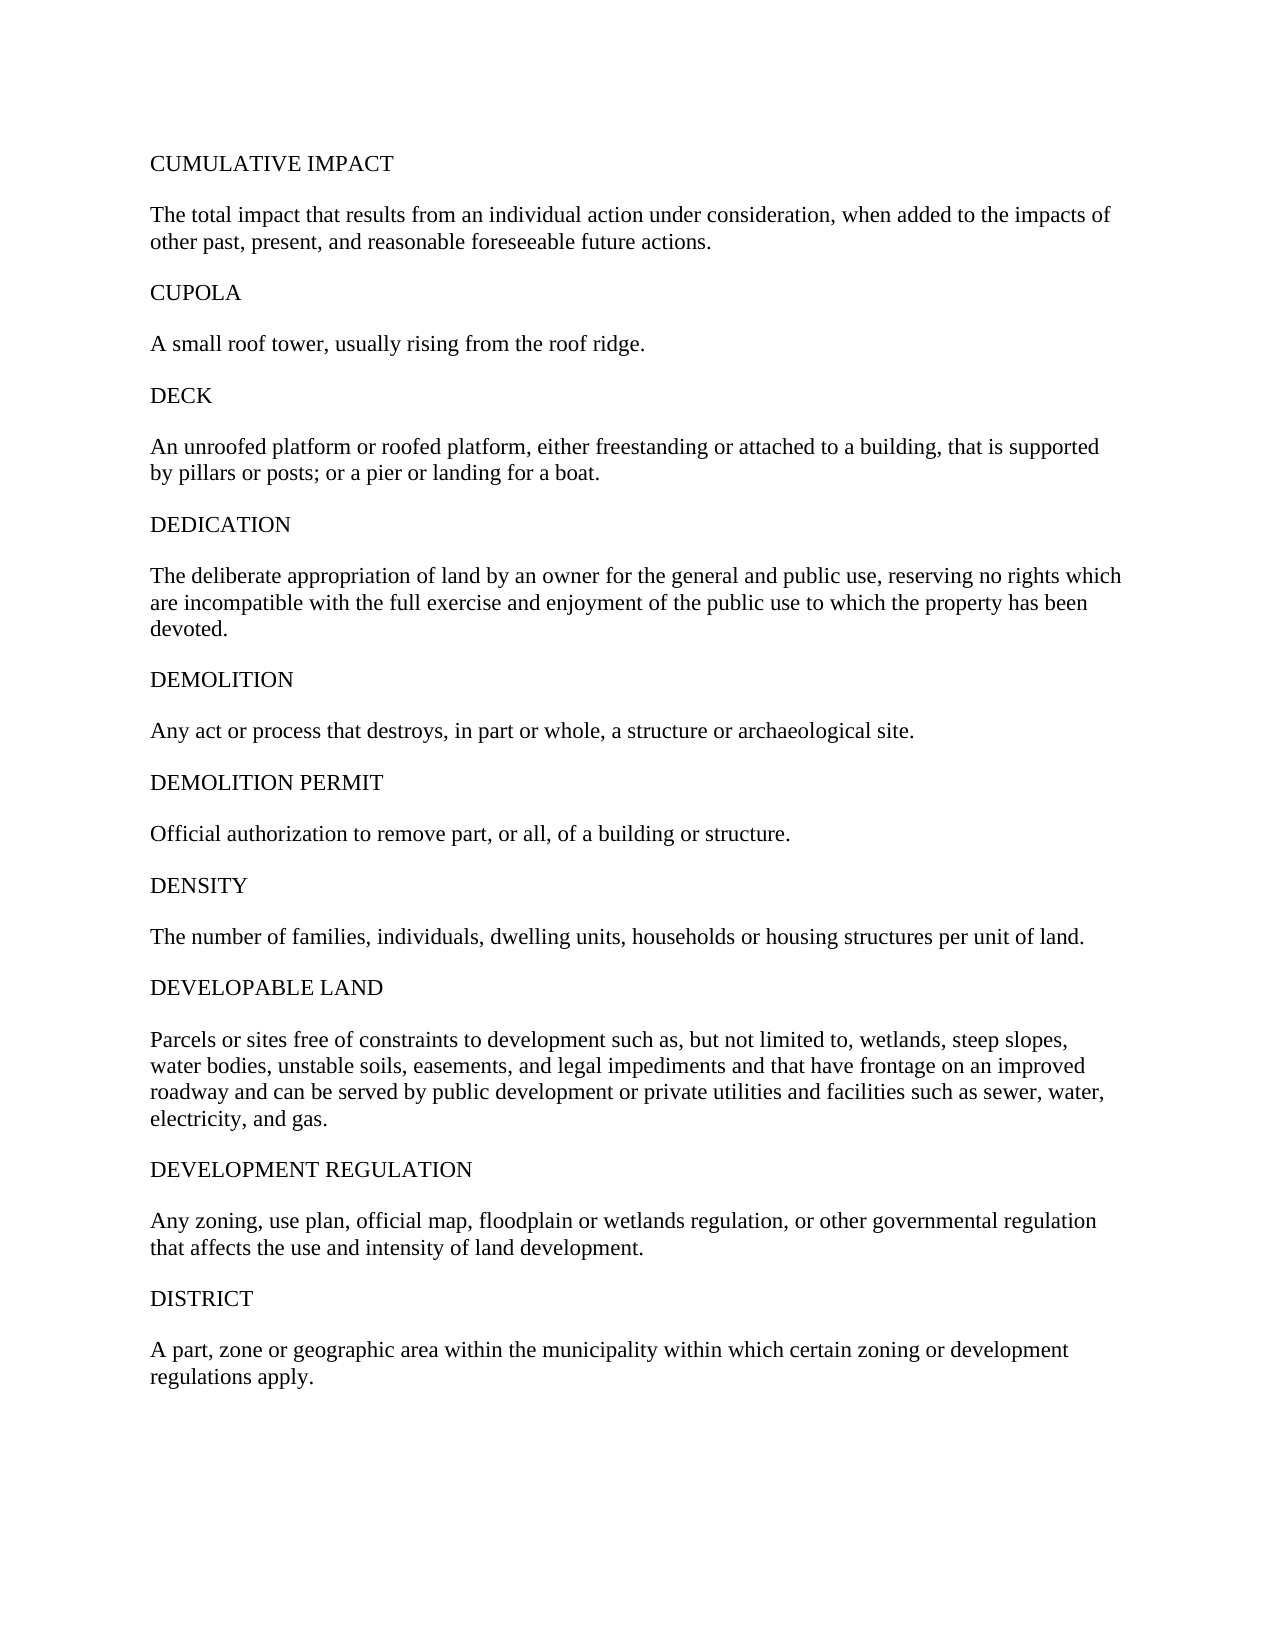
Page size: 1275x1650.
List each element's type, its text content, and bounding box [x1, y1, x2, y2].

text Official authorization to remove part, or all, of a building or structure. [150, 820, 1125, 847]
text DEVELOPABLE LAND [150, 974, 1125, 1001]
text DISTRICT [150, 1285, 1125, 1312]
text DENSITY [150, 872, 1125, 898]
text A part, zone or geographic area within the municipality within which certain zoning or development regulations apply. [150, 1337, 1125, 1389]
text CUPOLA [150, 279, 1125, 305]
text The number of families, individuals, dwelling units, households or housing structures per unit of land. [150, 923, 1125, 949]
text DEMOLITION PERMIT [150, 769, 1125, 795]
text DEMOLITION [150, 666, 1125, 693]
text DEVELOPMENT REGULATION [150, 1156, 1125, 1182]
text A small roof tower, usually rising from the roof ridge. [150, 330, 1125, 357]
text CUMULATIVE IMPACT [150, 150, 1125, 176]
text Parcels or sites free of constraints to development such as, but not limited to, wetlands, steep slopes, water bodies, unstable soils, easements, and legal impediments and that have frontage on an improved roadway and can be served by public development or private utilities and facilities such as sewer, water, electricity, and gas. [150, 1026, 1125, 1131]
text The deliberate appropriation of land by an owner for the general and public use, reserving no rights which are incompatible with the full exercise and enjoyment of the public use to which the property has been devoted. [150, 562, 1125, 641]
text The total impact that results from an individual action under consideration, when added to the impacts of other past, present, and reasonable foreseeable future actions. [150, 201, 1125, 254]
text DEDICATION [150, 511, 1125, 537]
text DECK [150, 382, 1125, 408]
text Any zoning, use plan, official map, floodplain or wetlands regulation, or other governmental regulation that affects the use and intensity of land development. [150, 1207, 1125, 1260]
text Any act or process that destroys, in part or whole, a structure or archaeological site. [150, 718, 1125, 744]
text An unroofed platform or roofed platform, either freestanding or attached to a building, that is supported by pillars or posts; or a pier or landing for a boat. [150, 433, 1125, 486]
